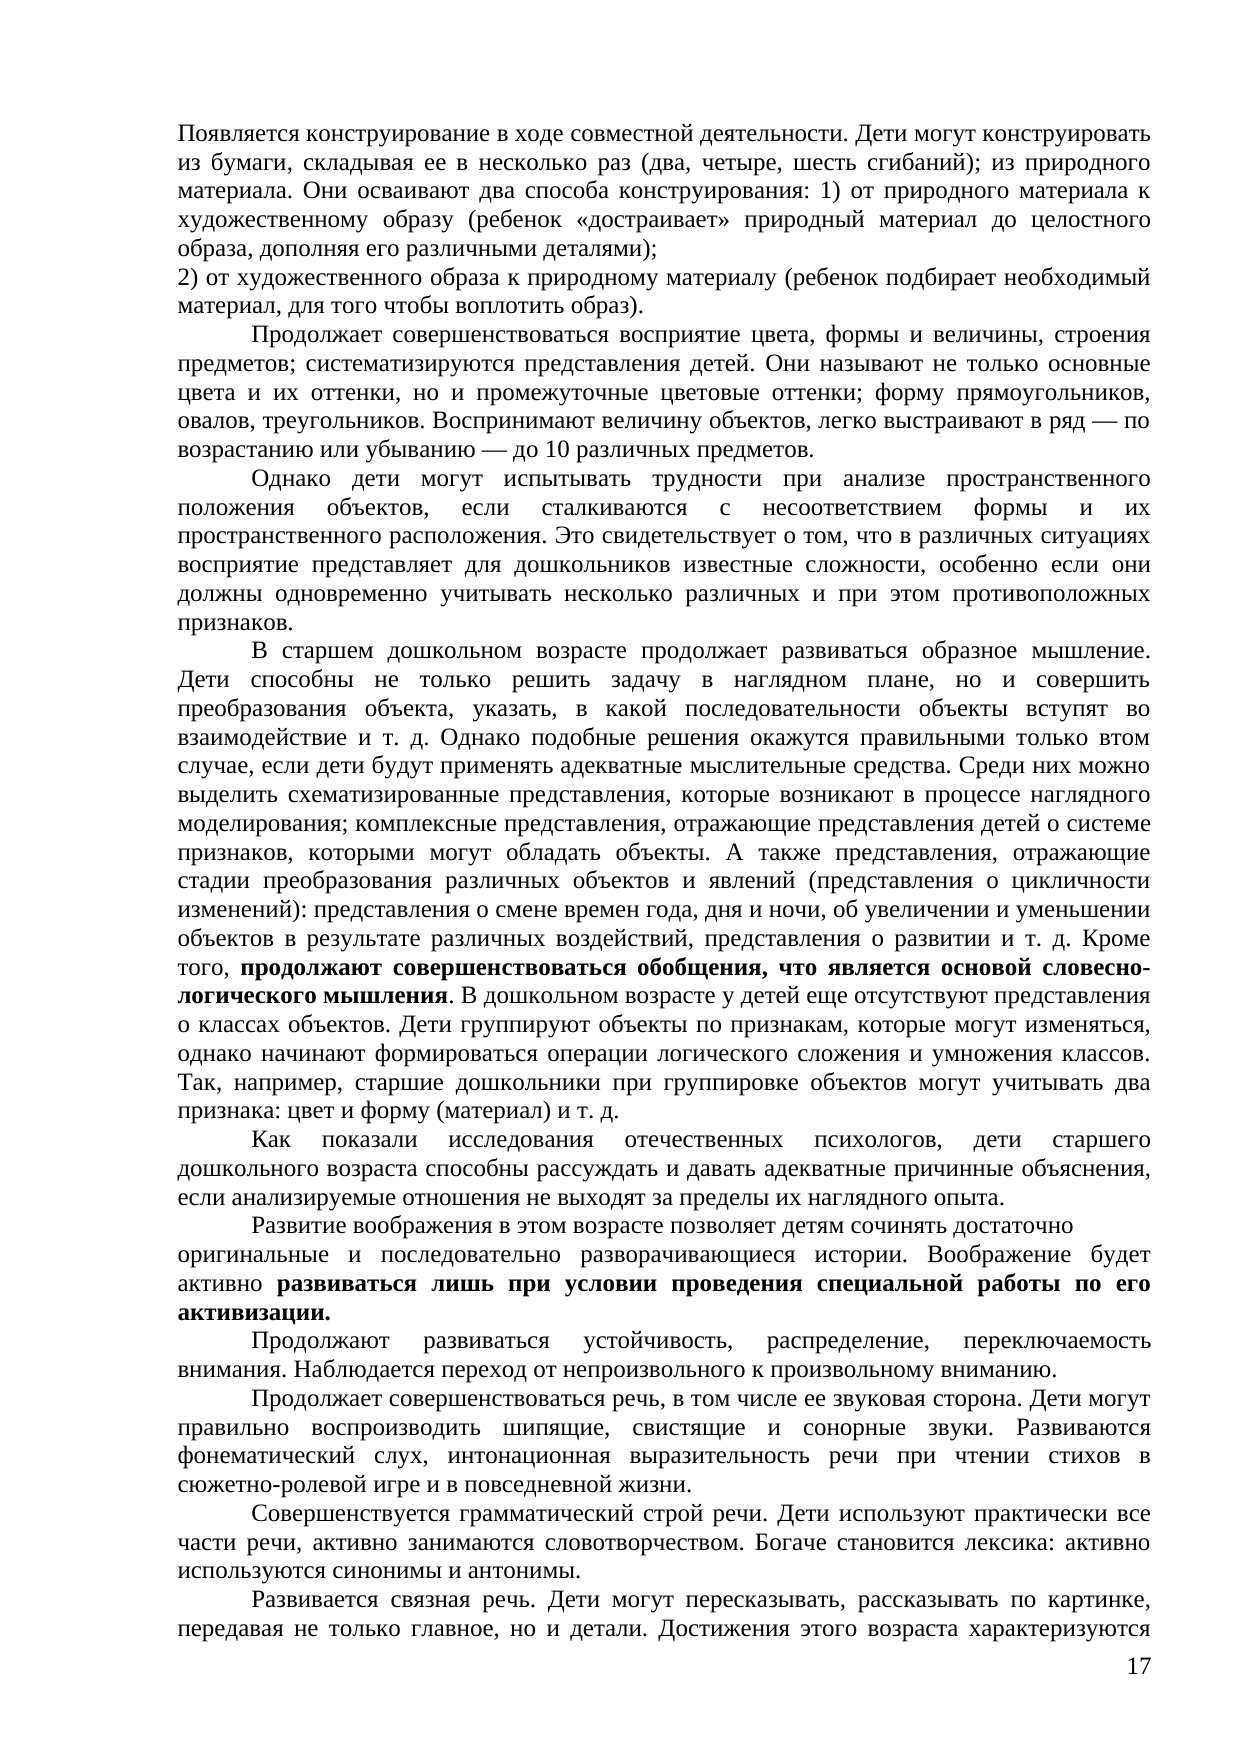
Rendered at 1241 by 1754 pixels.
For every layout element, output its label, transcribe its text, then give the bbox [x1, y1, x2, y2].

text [177, 118, 1152, 262]
text Продолжает совершенствоваться восприятие цвета, формы и величины, строения предметов; систематизируются представления детей. Они называют не только основные цвета и их оттенки, но и промежуточные цветовые оттенки; форму прямоугольников, овалов, треугольников. Воспринимают величину объектов, легко выстраивают в ряд — по возрастанию или убыванию — до 10 различных предметов. [177, 319, 1152, 463]
text Продолжает совершенствоваться речь, в том числе ее звуковая сторона. Дети могут правильно воспроизводить шипящие, свистящие и сонорные звуки. Развиваются фонематический слух, интонационная выразительность речи при чтении стихов в сюжетно-ролевой игре и в повседневной жизни. [177, 1383, 1152, 1498]
text Как показали исследования отечественных психологов, дети старшего дошкольного возраста способны рассуждать и давать адекватные причинные объяснения, если анализируемые отношения не выходят за пределы их наглядного опыта. [177, 1124, 1152, 1211]
text оригинальные и последовательно разворачивающиеся истории. Воображение будет активно развиваться лишь при условии проведения специальной работы по его активизации. [177, 1239, 1152, 1326]
text Однако дети могут испытывать трудности при анализе пространственного положения объектов, если сталкиваются с несоответствием формы и их пространственного расположения. Это свидетельствует о том, что в различных ситуациях восприятие представляет для дошкольников известные сложности, особенно если они должны одновременно учитывать несколько различных и при этом противоположных признаков. [177, 463, 1152, 636]
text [177, 1584, 1152, 1642]
text Продолжают развиваться устойчивость, распределение, переключаемость внимания. Наблюдается переход от непроизвольного к произвольному вниманию. [177, 1326, 1152, 1383]
text Развитие воображения в этом возрасте позволяет детям сочинять достаточно [177, 1211, 1152, 1239]
text 2) от художественного образа к природному материалу (ребенок подбирает необходимый материал, для того чтобы воплотить образ). [177, 262, 1152, 319]
text В старшем дошкольном возрасте продолжает развиваться образное мышление. Дети способны не только решить задачу в наглядном плане, но и совершить преобразования объекта, указать, в какой последовательности объекты вступят во взаимодействие и т. д. Однако подобные решения окажутся правильными только втом случае, если дети будут применять адекватные мыслительные средства. Среди них можно выделить схематизированные представления, которые возникают в процессе наглядного моделирования; комплексные представления, отражающие представления детей о системе признаков, которыми могут обладать объекты. А также представления, отражающие стадии преобразования различных объектов и явлений (представления о цикличности изменений): представления о смене времен года, дня и ночи, об увеличении и уменьшении объектов в результате различных воздействий, представления о развитии и т. д. Кроме того, продолжают совершенствоваться обобщения, что является основой словесно-логического мышления. В дошкольном возрасте у детей еще отсутствуют представления о классах объектов. Дети группируют объекты по признакам, которые могут изменяться, однако начинают формироваться операции логического сложения и умножения классов. Так, например, старшие дошкольники при группировке объектов могут учитывать два признака: цвет и форму (материал) и т. д. [177, 636, 1152, 1124]
text Совершенствуется грамматический строй речи. Дети используют практически все части речи, активно занимаются словотворчеством. Богаче становится лексика: активно используются синонимы и антонимы. [177, 1498, 1152, 1584]
